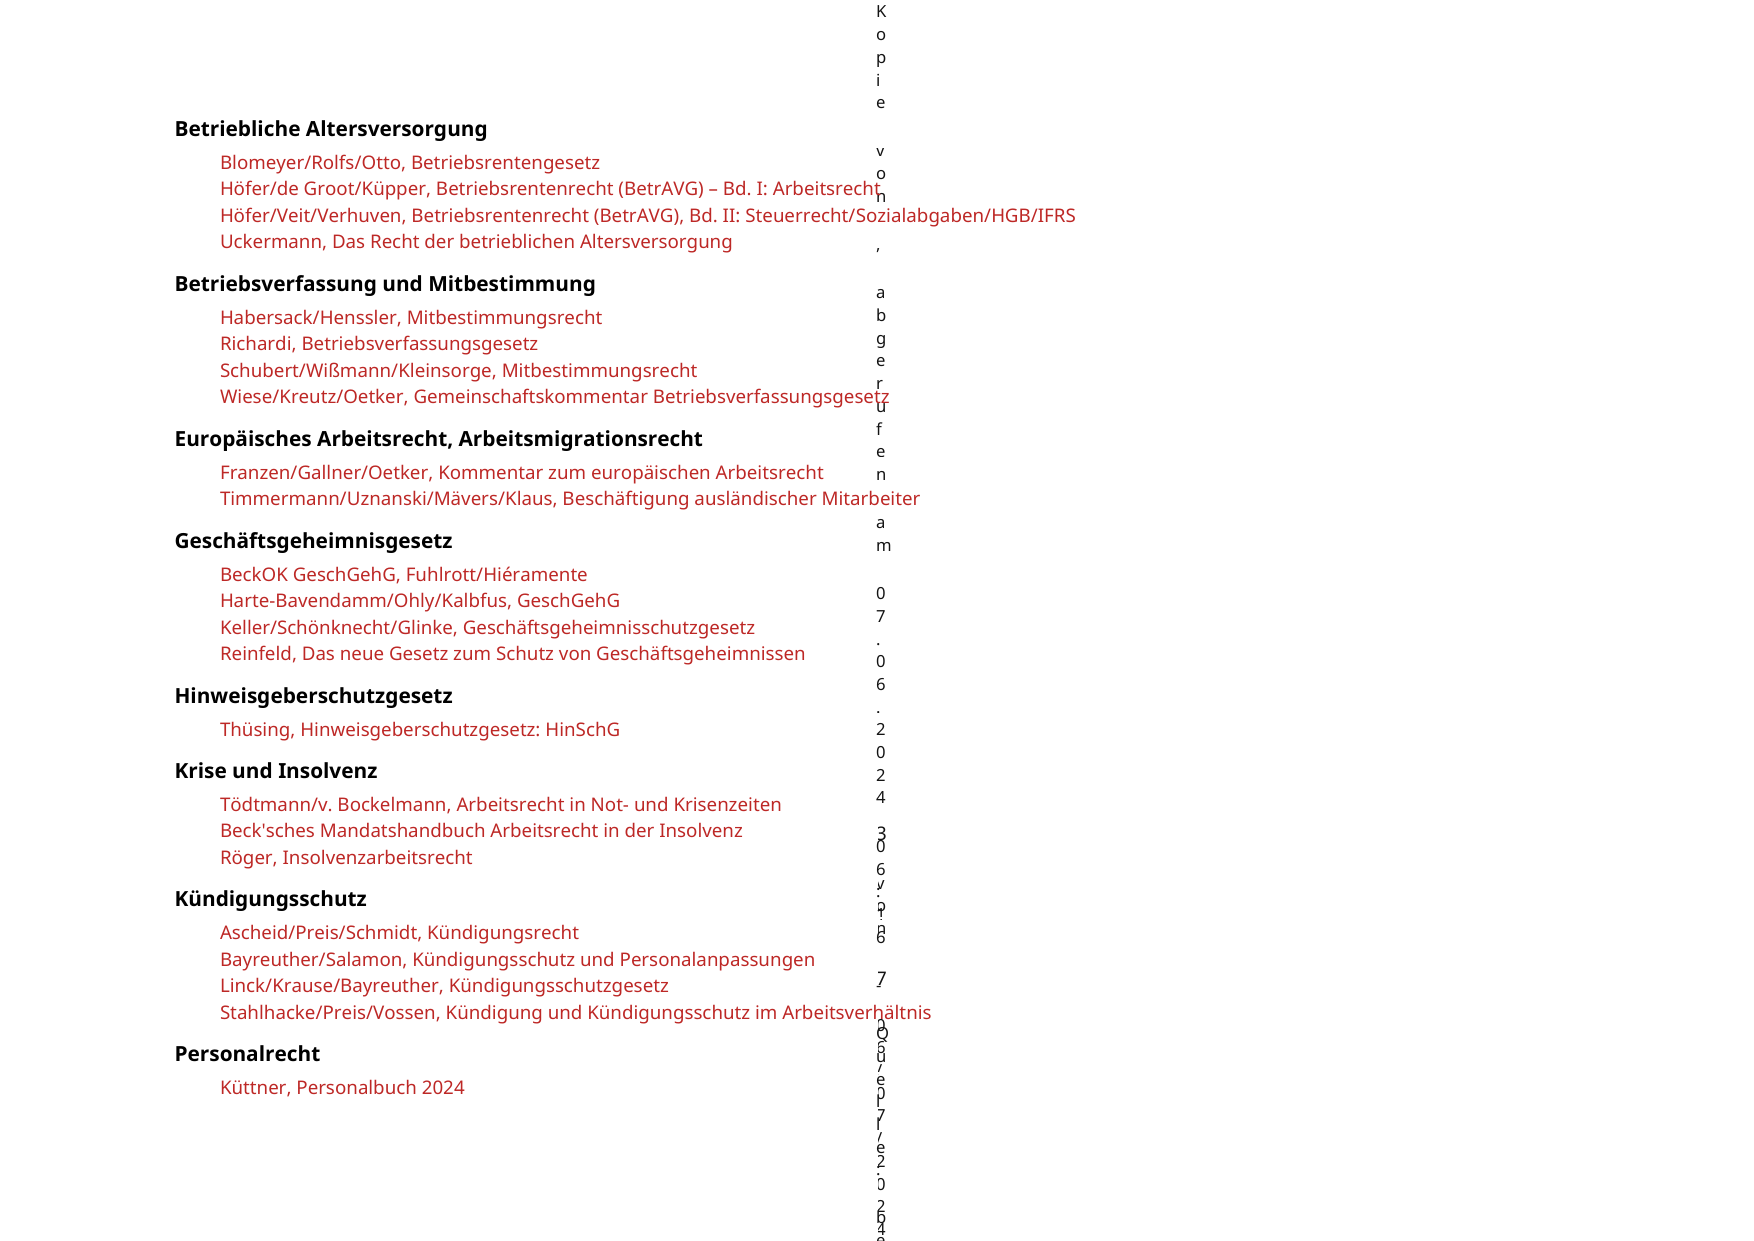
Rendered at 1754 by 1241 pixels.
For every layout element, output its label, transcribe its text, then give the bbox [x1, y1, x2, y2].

text Geschäftsgeheimnisgesetz [168, 511, 1564, 558]
text Personalrecht [168, 1025, 1564, 1072]
text Krise und Insolvenz [168, 741, 1564, 789]
text Höfer/​de Groot/​Küpper, Betriebsrentenrecht (BetrAVG) – Bd. I: Arbeitsrecht [199, 174, 1566, 201]
text Tödtmann/​v. Bockelmann, Arbeitsrecht in Not- und Krisenzeiten [220, 790, 1566, 817]
text Europäisches Arbeitsrecht, Arbeitsmigrationsrecht [168, 409, 1564, 457]
text Keller/​Schönknecht/​Glinke, Geschäftsgeheimnisschutzgesetz [199, 613, 1566, 639]
text Hinweisgeberschutzgesetz [168, 666, 1564, 713]
text Franzen/​Gallner/​Oetker, Kommentar zum europäischen Arbeitsrecht [220, 458, 1566, 484]
text Ascheid/​Preis/​Schmidt, Kündigungsrecht [220, 919, 1566, 945]
text Wiese/​Kreutz/​Oetker, Gemeinschaftskommentar Betriebsverfassungsgesetz [199, 383, 1566, 409]
text Kündigungsschutz [168, 870, 1564, 917]
text Schubert/​Wißmann/​Kleinsorge, Mitbestimmungsrecht [199, 356, 1566, 383]
text Linck/​Krause/​Bayreuther, Kündigungsschutzgesetz [199, 972, 1566, 998]
text Bayreuther/​Salamon, Kündigungsschutz und Personalanpassungen [199, 945, 1566, 972]
text Richardi, Betriebsverfassungsgesetz [199, 329, 1566, 356]
text Harte-Bavendamm/​Ohly/​Kalbfus, GeschGehG [199, 586, 1566, 613]
text Blomeyer/​Rolfs/​Otto, Betriebsrentengesetz [220, 148, 1566, 174]
text Betriebsverfassung und Mitbestimmung [168, 254, 1564, 302]
text Habersack/​Henssler, Mitbestimmungsrecht [220, 303, 1566, 329]
text Röger, Insolvenzarbeitsrecht [199, 843, 1566, 870]
text Höfer/​Veit/​Verhuven, Betriebsrentenrecht (BetrAVG), Bd. II: Steuerrecht/​Sozialabgaben/​HGB/​IFRS [199, 201, 1566, 228]
text BeckOK GeschGehG, Fuhlrott/​Hiéramente [220, 560, 1566, 586]
text Beck'sches Mandatshandbuch Arbeitsrecht in der Insolvenz [199, 817, 1566, 843]
text Küttner, Personalbuch 2024 [220, 1074, 1566, 1100]
text Thüsing, Hinweisgeberschutzgesetz: HinSchG [220, 715, 1566, 741]
text Timmermann/​Uznanski/​Mävers/​Klaus, Beschäftigung ausländischer Mitarbeiter [199, 484, 1566, 511]
text Betriebliche Altersversorgung [168, 99, 1564, 147]
text Uckermann, Das Recht der betrieblichen Altersversorgung [199, 228, 1566, 254]
text Reinfeld, Das neue Gesetz zum Schutz von Geschäftsgeheimnissen [199, 639, 1566, 666]
text Stahlhacke/​Preis/​Vossen, Kündigung und Kündigungsschutz im Arbeitsverhältnis [199, 998, 1566, 1025]
